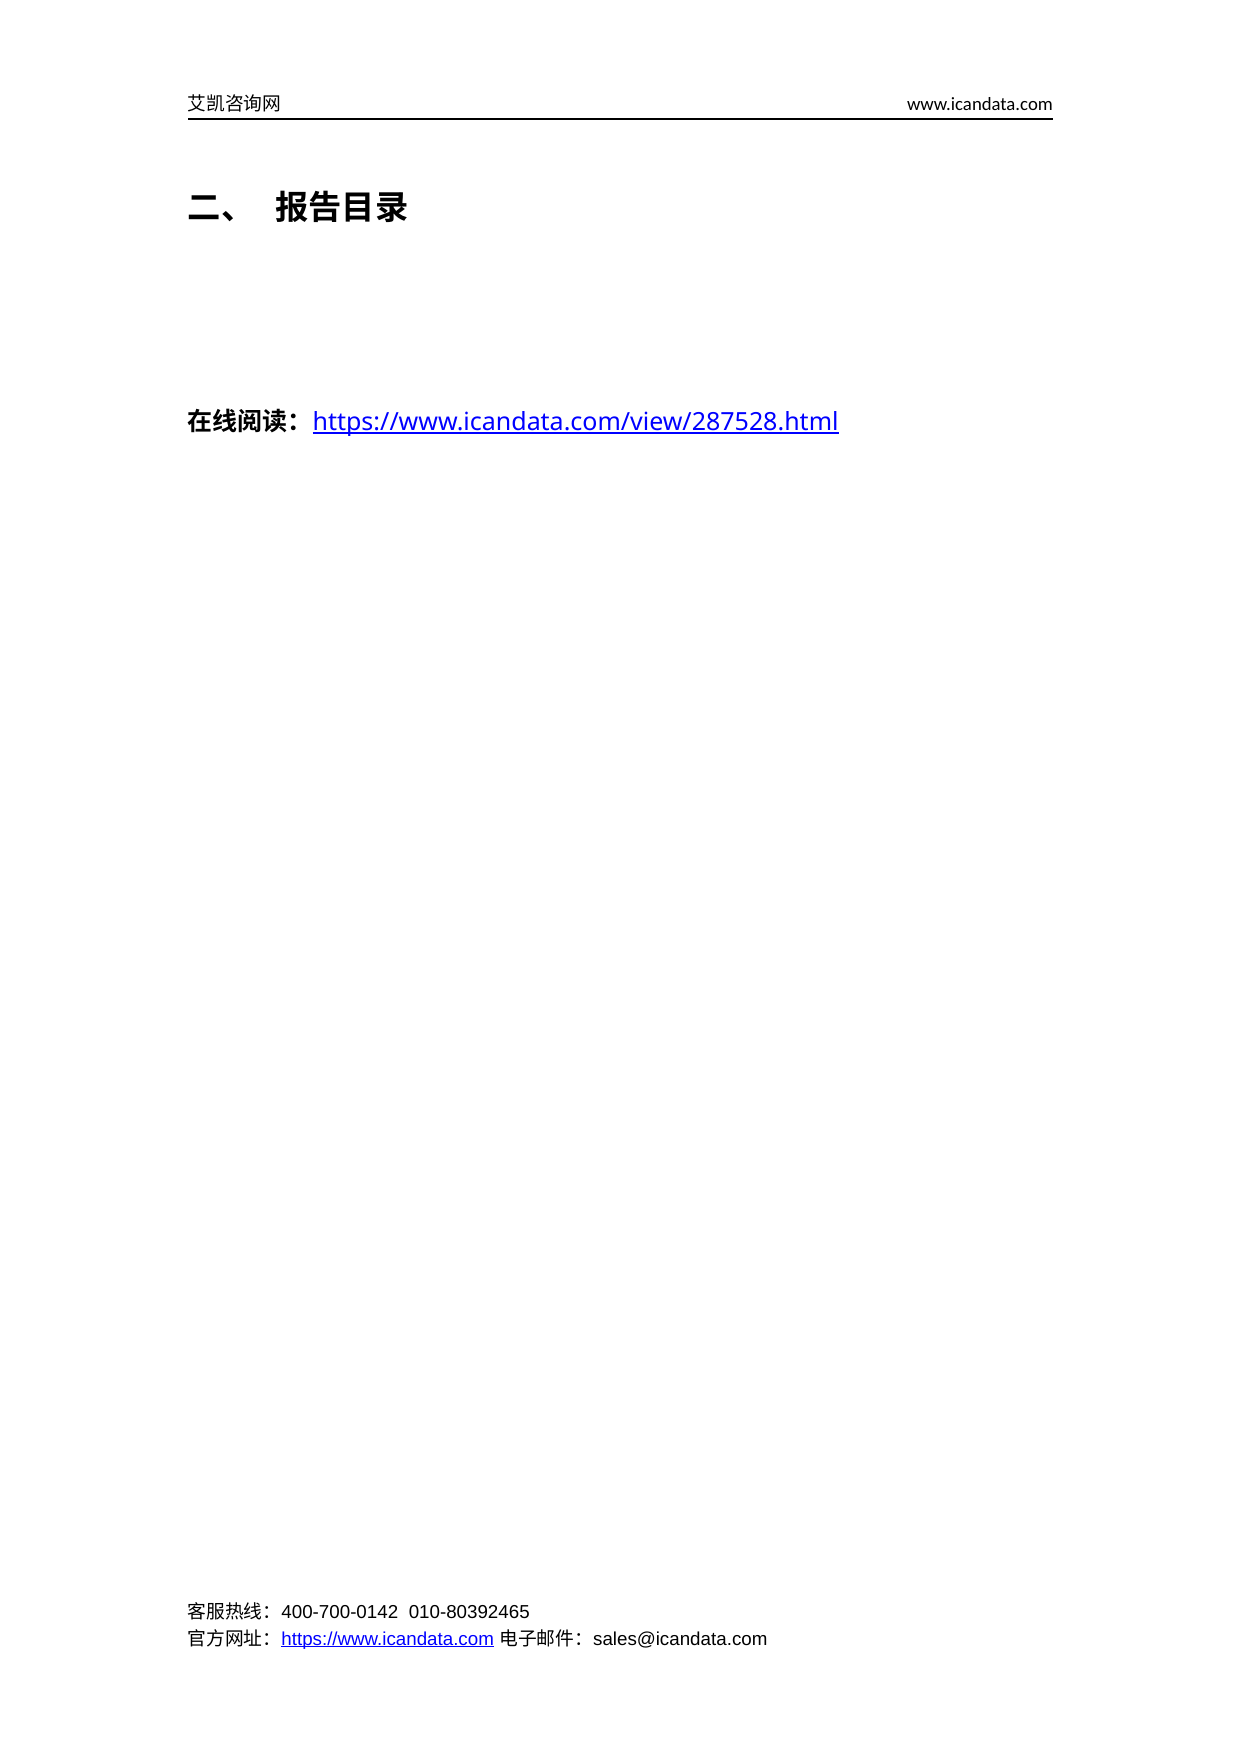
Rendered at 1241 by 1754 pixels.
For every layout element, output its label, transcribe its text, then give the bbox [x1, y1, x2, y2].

subtitle 报告目录 [187, 172, 1053, 237]
text 在线阅读：https://www.icandata.com/view/287528.html [187, 387, 1053, 452]
